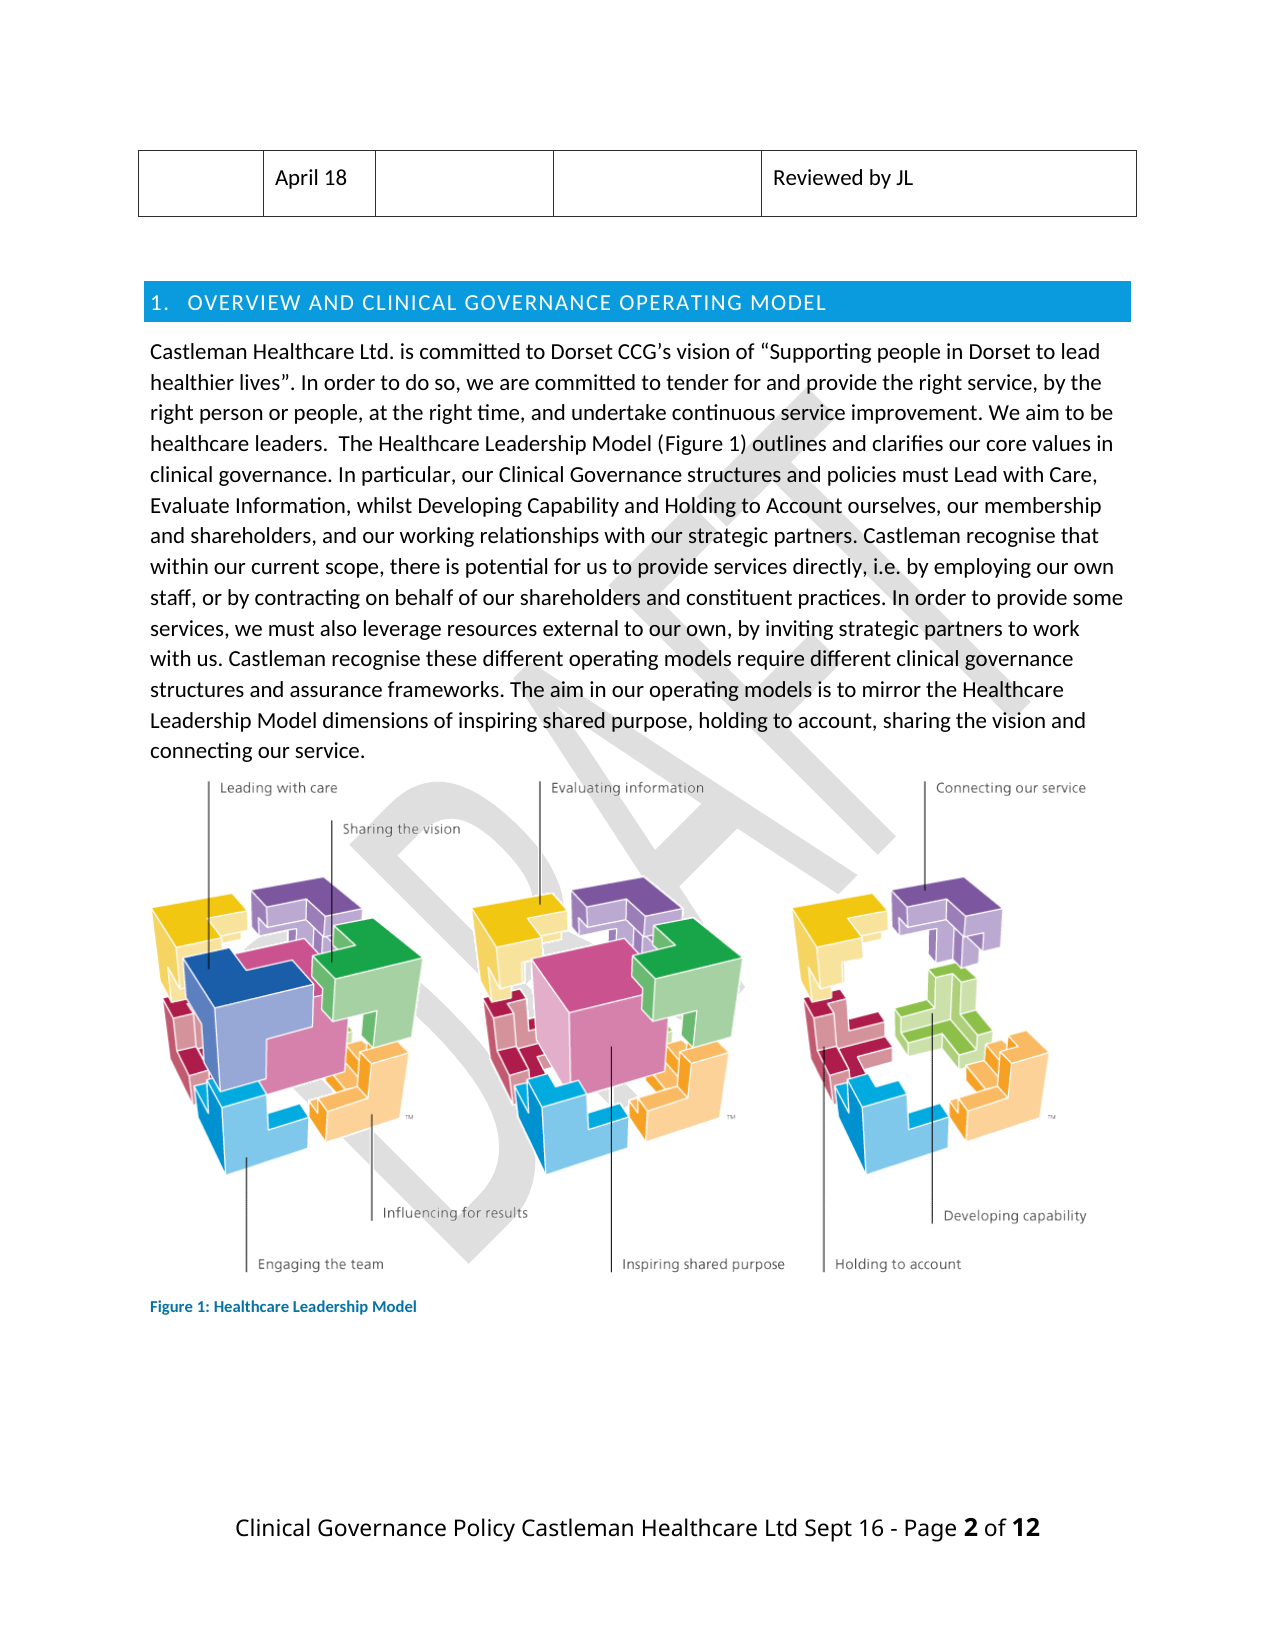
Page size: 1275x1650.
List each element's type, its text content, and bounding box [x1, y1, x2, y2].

text Figure 1: Healthcare Leadership Model [150, 1297, 1125, 1317]
table_cell [554, 151, 761, 216]
text Castleman Healthcare Ltd. is committed to Dorset CCG’s vision of “Supporting people in Dorset to lead healthier lives”. In order to do so, we are committed to tender for and provide the right service, by the right person or people, at the right time, and undertake continuous service improvement. We aim to be healthcare leaders. The Healthcare Leadership Model (Figure 1) outlines and clarifies our core values in clinical governance. In particular, our Clinical Governance structures and policies must Lead with Care, Evaluate Information, whilst Developing Capability and Holding to Account ourselves, our membership and shareholders, and our working relationships with our strategic partners. Castleman recognise that within our current scope, there is potential for us to provide services directly, i.e. by employing our own staff, or by contracting on behalf of our shareholders and constituent practices. In order to provide some services, we must also leverage resources external to our own, by inviting strategic partners to work with us. Castleman recognise these different operating models require different clinical governance structures and assurance frameworks. The aim in our operating models is to mirror the Healthcare Leadership Model dimensions of inspiring shared purpose, holding to account, sharing the vision and connecting our service. [150, 337, 1125, 764]
table_cell [376, 151, 553, 216]
table_cell [139, 151, 263, 216]
table_cell April 18 [264, 151, 375, 216]
picture [150, 779, 1091, 1273]
subtitle Overview and clinical governance operating model [150, 288, 1125, 316]
table_cell Reviewed by JL [762, 151, 1136, 216]
